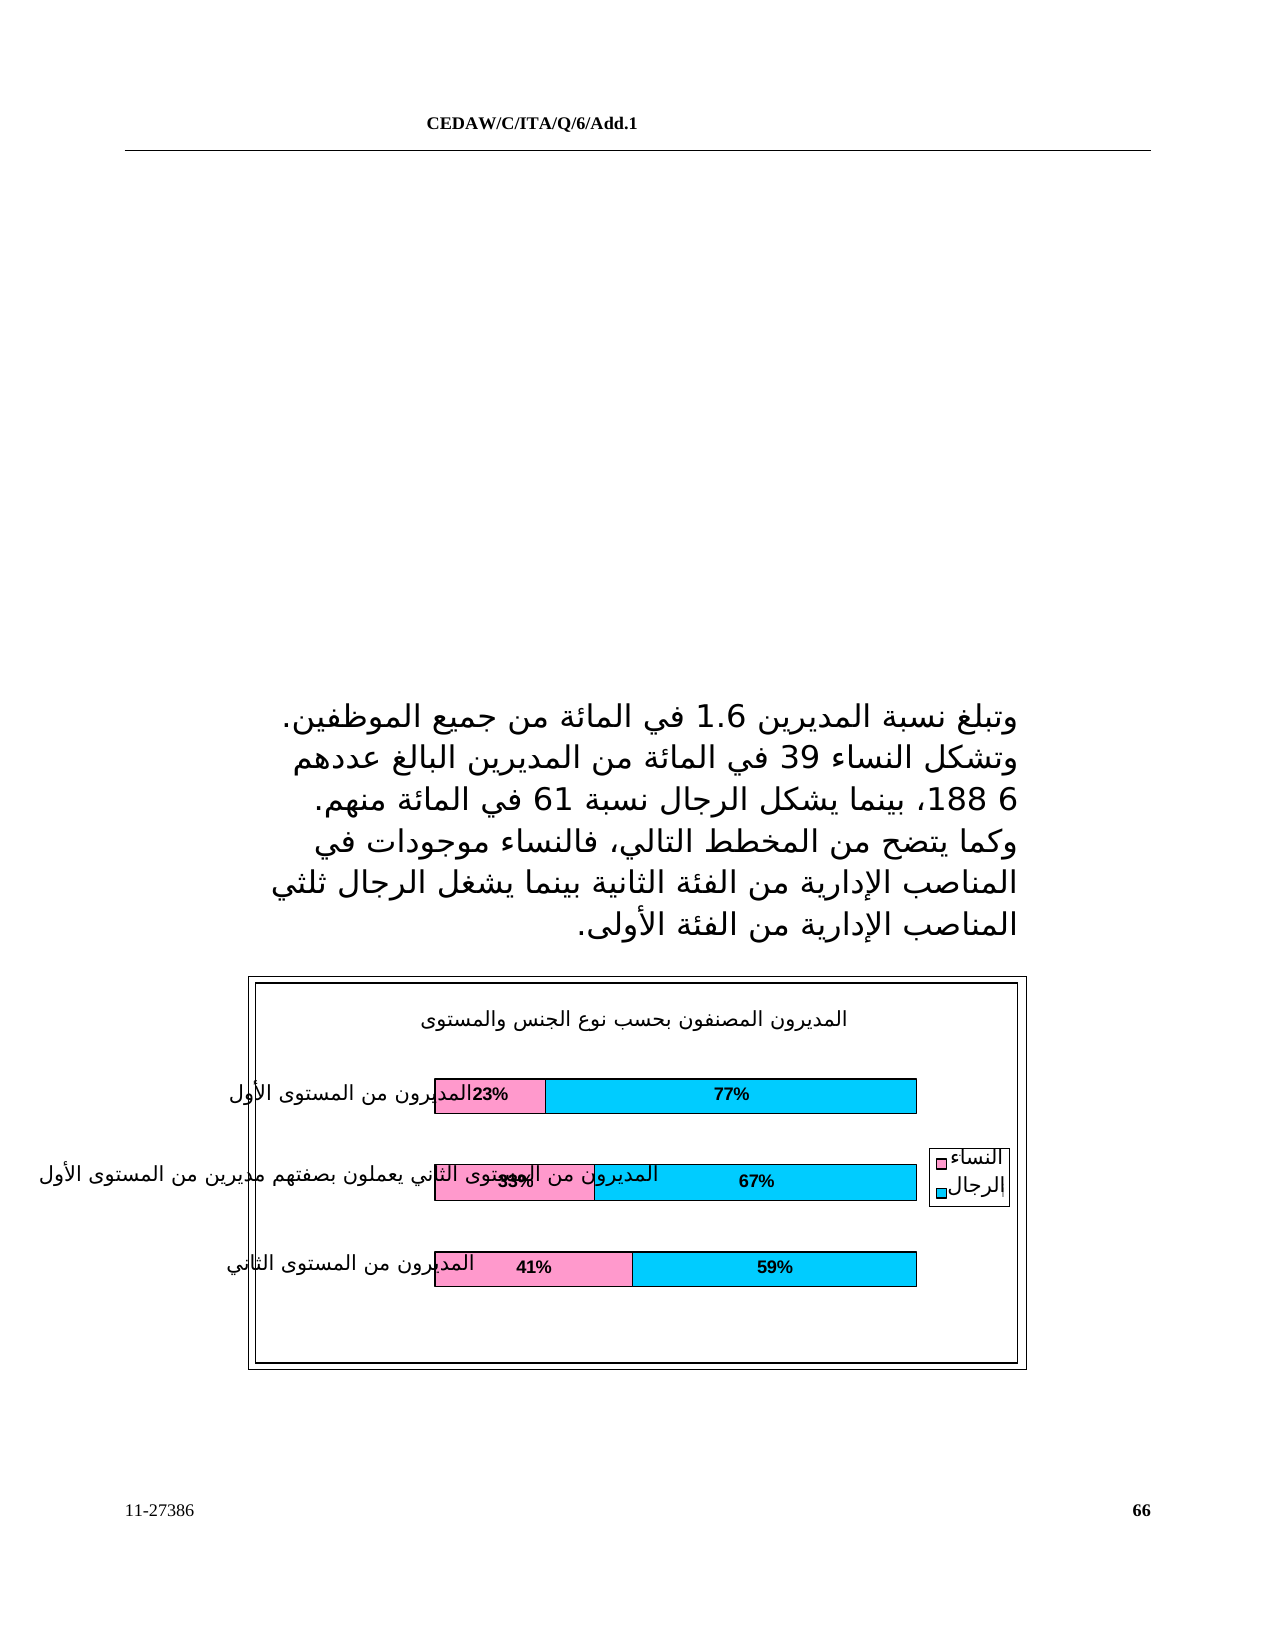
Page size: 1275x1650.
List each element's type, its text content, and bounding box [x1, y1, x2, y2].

text وتبلغ نسبة المديرين 1.6 في المائة من جميع الموظفين. وتشكل النساء 39 في المائة من المديرين البالغ عددهم 188 6، بينما يشكل الرجال نسبة 61 في المائة منهم. وكما يتضح من المخطط التالي، فالنساء موجودات في المناصب الإدارية من الفئة الثانية بينما يشغل الرجال ثلثي المناصب الإدارية من الفئة الأولى. [256, 694, 1018, 944]
